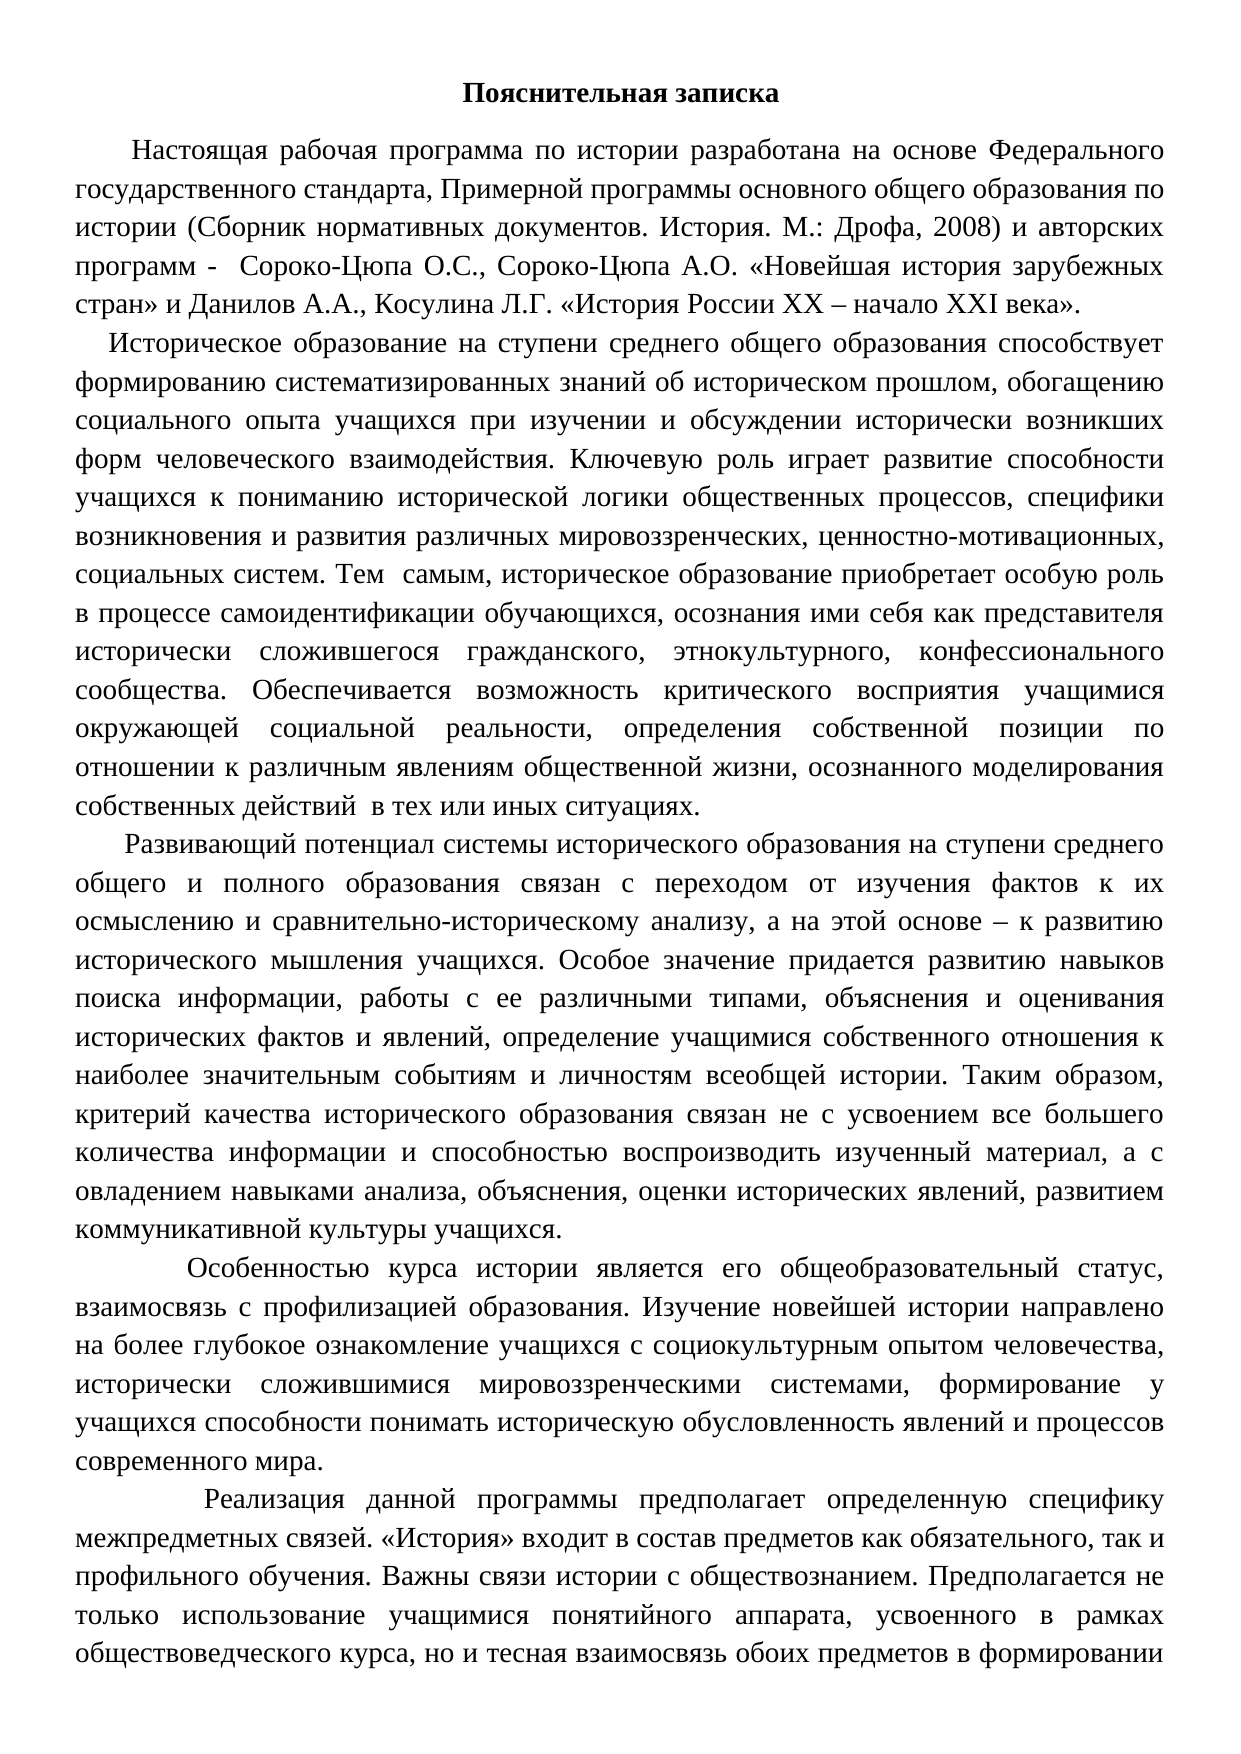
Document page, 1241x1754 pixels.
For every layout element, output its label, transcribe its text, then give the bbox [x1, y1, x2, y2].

text Особенностью курса истории является его общеобразовательный статус, взаимосвязь с профилизацией образования. Изучение новейшей истории направлено на более глубокое ознакомление учащихся с социокультурным опытом человечества, исторически сложившимися мировоззренческими системами, формирование у учащихся способности понимать историческую обусловленность явлений и процессов современного мира. [75, 1250, 1165, 1476]
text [75, 1481, 1165, 1669]
text Пояснительная записка [76, 75, 1165, 108]
text Развивающий потенциал системы исторического образования на ступени среднего общего и полного образования связан с переходом от изучения фактов к их осмыслению и сравнительно-историческому анализу, а на этой основе – к развитию исторического мышления учащихся. Особое значение придается развитию навыков поиска информации, работы с ее различными типами, объяснения и оценивания исторических фактов и явлений, определение учащимися собственного отношения к наиболее значительным событиям и личностям всеобщей истории. Таким образом, критерий качества исторического образования связан не с усвоением все большего количества информации и способностью воспроизводить изученный материал, а с овладением навыками анализа, объяснения, оценки исторических явлений, развитием коммуникативной культуры учащихся. [75, 826, 1165, 1245]
text Настоящая рабочая программа по истории разработана на основе Федерального государственного стандарта, Примерной программы основного общего образования по истории (Сборник нормативных документов. История. М.: Дрофа, 2008) и авторских программ - Сороко-Цюпа О.С., Сороко-Цюпа А.О. «Новейшая история зарубежных стран» и Данилов А.А., Косулина Л.Г. «История России ХХ – начало XXI века». [75, 132, 1165, 320]
text Историческое образование на ступени среднего общего образования способствует формированию систематизированных знаний об историческом прошлом, обогащению социального опыта учащихся при изучении и обсуждении исторически возникших форм человеческого взаимодействия. Ключевую роль играет развитие способности учащихся к пониманию исторической логики общественных процессов, специфики возникновения и развития различных мировоззренческих, ценностно-мотивационных, социальных систем. Тем самым, историческое образование приобретает особую роль в процессе самоидентификации обучающихся, осознания ими себя как представителя исторически сложившегося гражданского, этнокультурного, конфессионального сообщества. Обеспечивается возможность критического восприятия учащимися окружающей социальной реальности, определения собственной позиции по отношении к различным явлениям общественной жизни, осознанного моделирования собственных действий в тех или иных ситуациях. [75, 325, 1165, 821]
